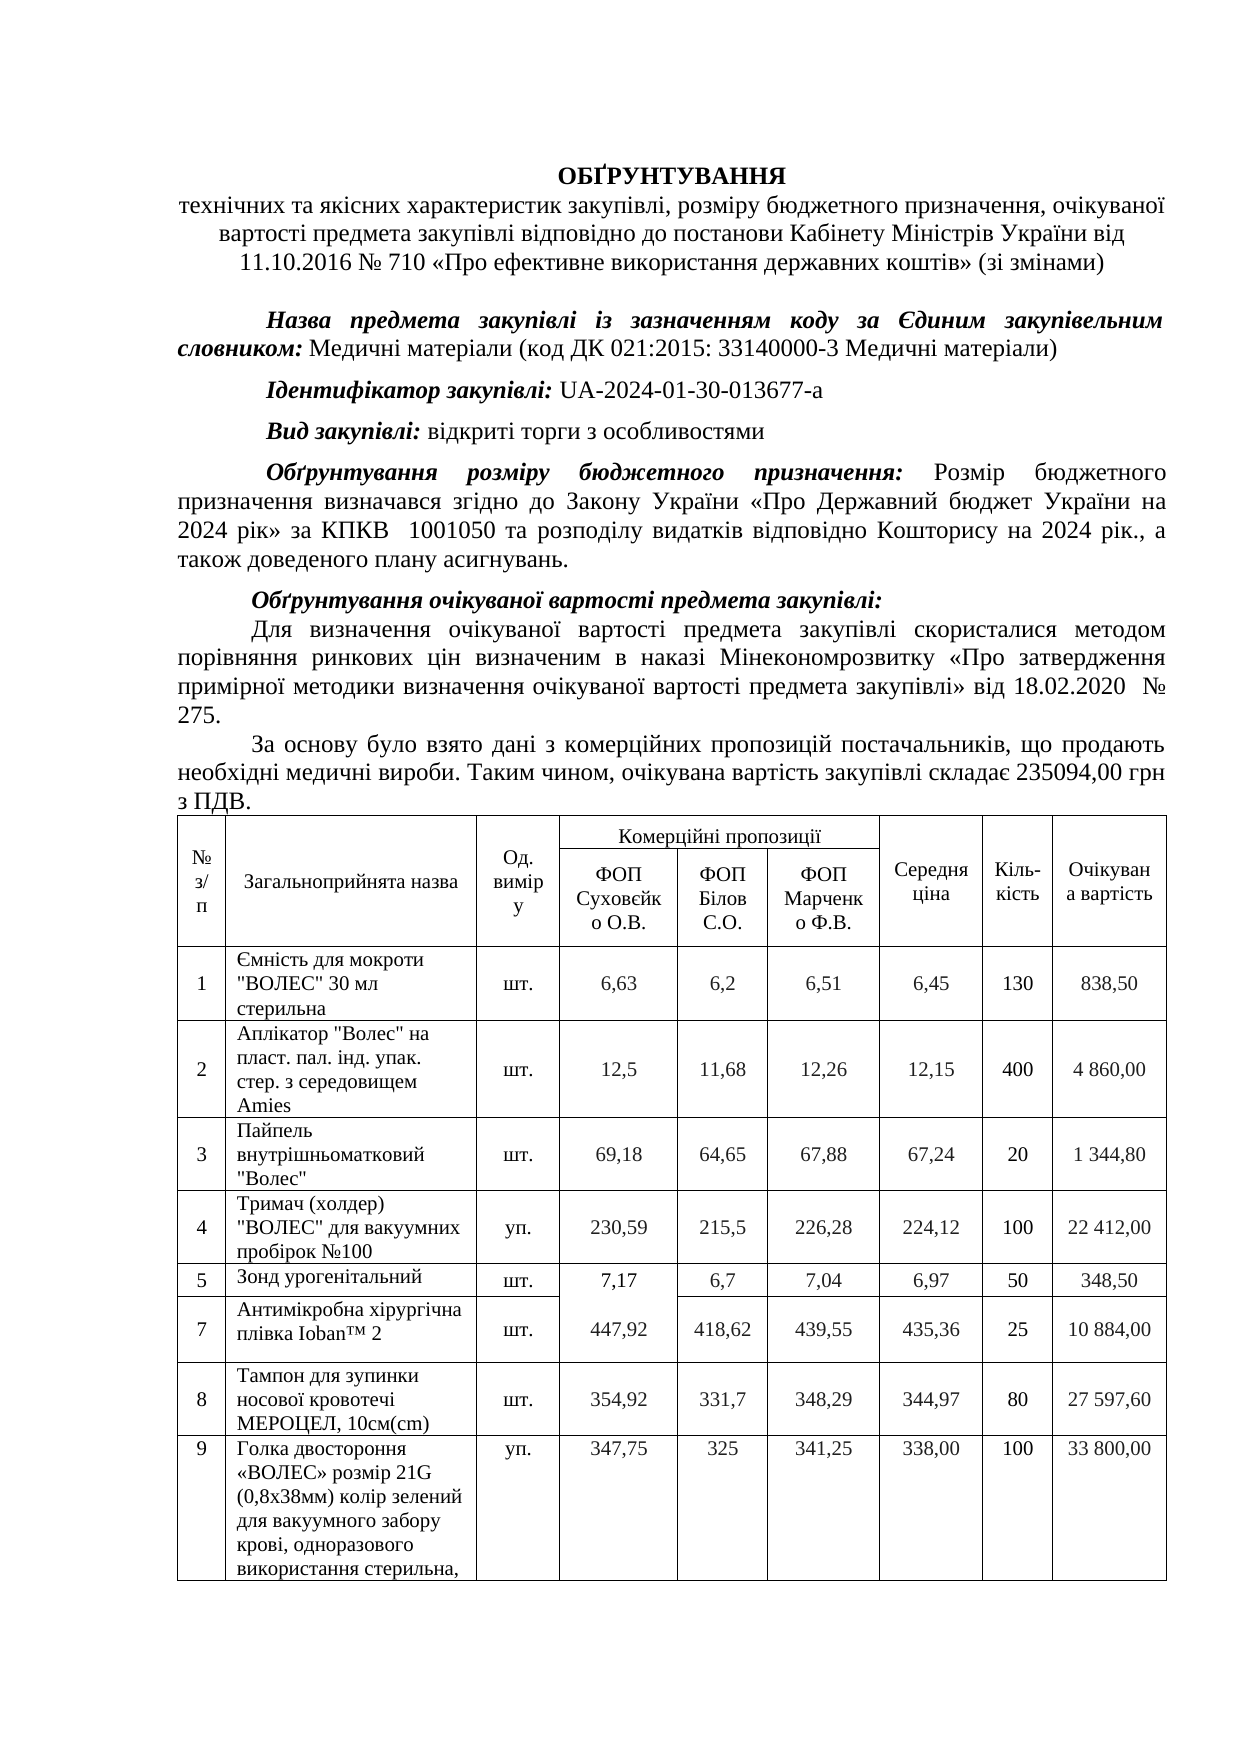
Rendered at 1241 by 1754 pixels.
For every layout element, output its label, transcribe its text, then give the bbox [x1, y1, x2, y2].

table_cell 67,24 [880, 1118, 982, 1190]
table_cell 7,04 [768, 1264, 879, 1296]
table_cell 348,29 [768, 1363, 879, 1435]
text Для визначення очікуваної вартості предмета закупівлі скористалися методом порівняння ринкових цін визначеним в наказі Мінекономрозвитку «Про затвердження примірної методики визначення очікуваної вартості предмета закупівлі» від 18.02.2020 № 275. [177, 614, 1167, 729]
table_cell Антимікробна хірургічна плівка Ioban™ 2 [226, 1297, 476, 1362]
table_cell ФОП Суховєйко О.В. [560, 849, 677, 946]
table_cell Аплікатор "Волес" на пласт. пал. інд. упак. стер. з середовищем Amies [226, 1021, 476, 1117]
table_cell 6,51 [768, 947, 879, 1019]
table_cell уп. [477, 1191, 559, 1263]
table_cell 7 [178, 1297, 225, 1362]
table_cell шт. [477, 947, 559, 1019]
table_cell 12,26 [768, 1021, 879, 1117]
table_cell 33 800,00 [1053, 1436, 1166, 1580]
table_cell уп. [477, 1436, 559, 1580]
table_cell шт. [477, 1264, 559, 1296]
table_cell 10 884,00 [1053, 1297, 1166, 1362]
table_cell 8 [178, 1363, 225, 1435]
table_cell 6,7 [678, 1264, 767, 1296]
table_cell 7,17 [560, 1264, 677, 1296]
table_cell 1 344,80 [1053, 1118, 1166, 1190]
text Обґрунтування розміру бюджетного призначення: Розмір бюджетного призначення визначався згідно до Закону України «Про Державний бюджет України на 2024 рік» за КПКВ 1001050 та розподілу видатків відповідно Кошторису на 2024 рік., а також доведеного плану асигнувань. [177, 457, 1167, 572]
table_cell 6,45 [880, 947, 982, 1019]
table_cell Пайпель внутрішньоматковий "Волес" [226, 1118, 476, 1190]
table_cell 230,59 [560, 1191, 677, 1263]
table_header Од. виміру [477, 816, 559, 946]
table_cell 838,50 [1053, 947, 1166, 1019]
table_cell 27 597,60 [1053, 1363, 1166, 1435]
table_cell 344,97 [880, 1363, 982, 1435]
table_header Кіль-кість [983, 816, 1052, 946]
table_cell 9 [178, 1436, 225, 1580]
table_cell 69,18 [560, 1118, 677, 1190]
table_cell 20 [983, 1118, 1052, 1190]
table_cell ФОП Марченко Ф.В. [768, 849, 879, 946]
table_cell 67,88 [768, 1118, 879, 1190]
table_cell 341,25 [768, 1436, 879, 1580]
table_cell 348,50 [1053, 1264, 1166, 1296]
table_cell 5 [178, 1264, 225, 1296]
table_cell шт. [477, 1021, 559, 1117]
table_cell 100 [983, 1436, 1052, 1580]
table_cell 6,97 [880, 1264, 982, 1296]
table_cell Тримач (холдер) "ВОЛЕС" для вакуумних пробірок №100 [226, 1191, 476, 1263]
table_cell 80 [983, 1363, 1052, 1435]
table_cell ФОП Білов С.О. [678, 849, 767, 946]
table_cell Тампон для зупинки носової кровотечі МЕРОЦЕЛ, 10см(cm) [226, 1363, 476, 1435]
table_header № з/п [178, 816, 225, 946]
table_cell 331,7 [678, 1363, 767, 1435]
table_header Загальноприйнята назва [226, 816, 476, 946]
text За основу було взято дані з комерційних пропозицій постачальників, що продають необхідні медичні вироби. Таким чином, очікувана вартість закупівлі складає 235094,00 грн з ПДВ. [177, 729, 1167, 815]
text Обґрунтування очікуваної вартості предмета закупівлі: [177, 585, 1167, 614]
table_cell 4 [178, 1191, 225, 1263]
text технічних та якісних характеристик закупівлі, розміру бюджетного призначення, очікуваної вартості предмета закупівлі відповідно до постанови Кабінету Міністрів України від 11.10.2016 № 710 «Про ефективне використання державних коштів» (зі змінами) [177, 190, 1167, 276]
table_cell 325 [678, 1436, 767, 1580]
table_cell 4 860,00 [1053, 1021, 1166, 1117]
table_cell 347,75 [560, 1436, 677, 1580]
table_cell 435,36 [880, 1297, 982, 1362]
table_cell 224,12 [880, 1191, 982, 1263]
table_cell Зонд урогенітальний [226, 1264, 476, 1296]
table_cell 12,5 [560, 1021, 677, 1117]
table_header Очікувана вартість [1053, 816, 1166, 946]
table_cell 3 [178, 1118, 225, 1190]
table_cell 1 [178, 947, 225, 1019]
text Ідентифікатор закупівлі: UA-2024-01-30-013677-a [177, 375, 1167, 404]
table_cell 100 [983, 1191, 1052, 1263]
table_cell 11,68 [678, 1021, 767, 1117]
table_cell 400 [983, 1021, 1052, 1117]
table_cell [226, 1436, 476, 1580]
table_header Комерційні пропозиції [560, 816, 879, 848]
table_cell 130 [983, 947, 1052, 1019]
table_cell Ємність для мокроти "ВОЛЕС" 30 мл стерильна [226, 947, 476, 1019]
text Вид закупівлі: відкриті торги з особливостями [177, 416, 1167, 445]
table_cell 12,15 [880, 1021, 982, 1117]
table_cell 22 412,00 [1053, 1191, 1166, 1263]
table_cell 338,00 [880, 1436, 982, 1580]
table_cell 6,63 [560, 947, 677, 1019]
table_cell шт. [477, 1297, 559, 1362]
table_cell 64,65 [678, 1118, 767, 1190]
table_cell 50 [983, 1264, 1052, 1296]
table_cell 226,28 [768, 1191, 879, 1263]
table_header Середня ціна [880, 816, 982, 946]
table_cell 215,5 [678, 1191, 767, 1263]
table_cell 418,62 [678, 1297, 767, 1362]
table_cell 2 [178, 1021, 225, 1117]
table_cell 354,92 [560, 1363, 677, 1435]
table_cell 25 [983, 1297, 1052, 1362]
text Назва предмета закупівлі із зазначенням коду за Єдиним закупівельним словником: Медичні матеріали (код ДК 021:2015: 33140000-3 Медичні матеріали) [177, 305, 1167, 362]
text ОБҐРУНТУВАННЯ [177, 161, 1167, 190]
table_cell 439,55 [768, 1297, 879, 1362]
table_cell 6,2 [678, 947, 767, 1019]
table_cell шт. [477, 1363, 559, 1435]
table_cell шт. [477, 1118, 559, 1190]
table_cell 447,92 [560, 1296, 677, 1362]
